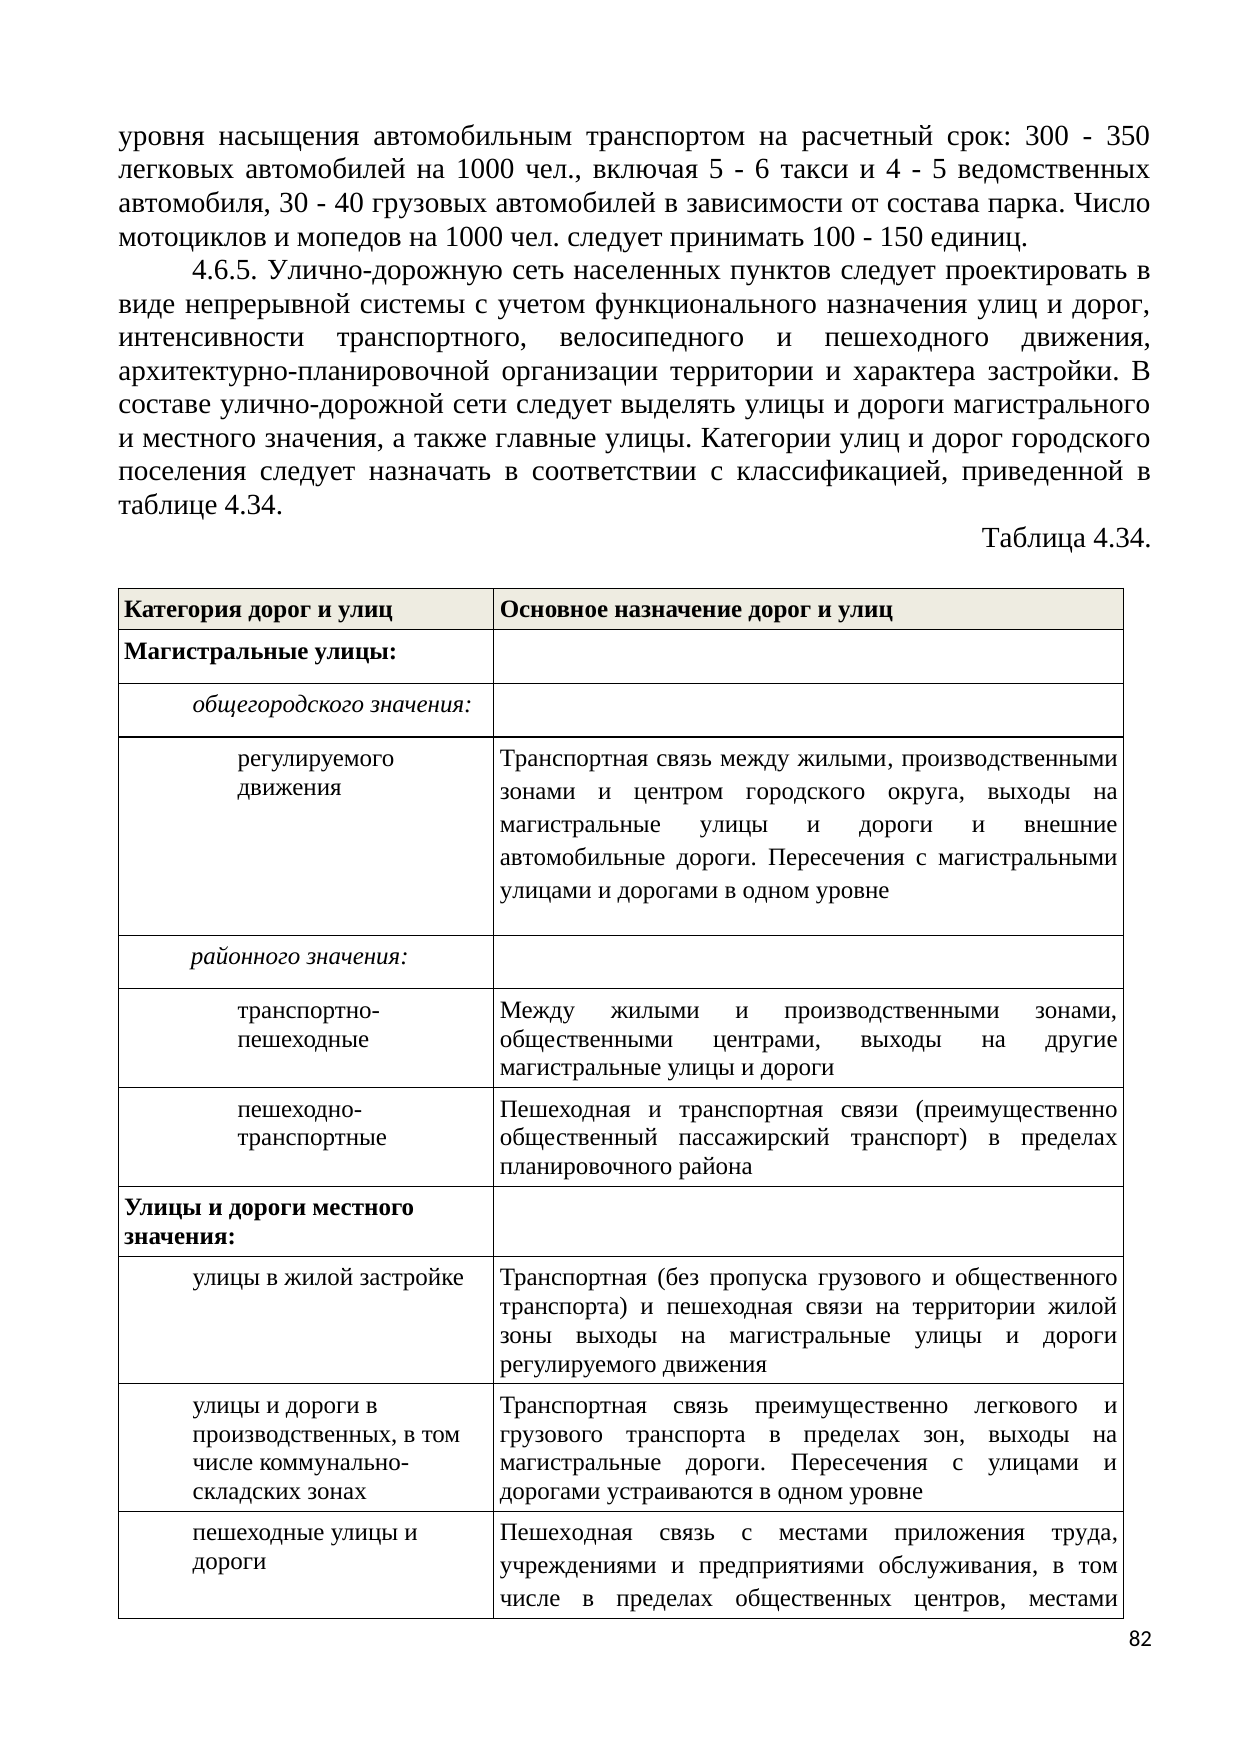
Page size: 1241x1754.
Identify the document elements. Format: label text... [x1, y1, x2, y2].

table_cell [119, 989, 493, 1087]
text 4.6.5. Улично-дорожную сеть населенных пунктов следует проектировать в виде непрерывной системы с учетом функционального назначения улиц и дорог, интенсивности транспортного, велосипедного и пешеходного движения, архитектурно-планировочной организации территории и характера застройки. В составе улично-дорожной сети следует выделять улицы и дороги магистрального и местного значения, а также главные улицы. Категории улиц и дорог городского поселения следует назначать в соответствии с классификацией, приведенной в таблице 4.34. [118, 252, 1152, 521]
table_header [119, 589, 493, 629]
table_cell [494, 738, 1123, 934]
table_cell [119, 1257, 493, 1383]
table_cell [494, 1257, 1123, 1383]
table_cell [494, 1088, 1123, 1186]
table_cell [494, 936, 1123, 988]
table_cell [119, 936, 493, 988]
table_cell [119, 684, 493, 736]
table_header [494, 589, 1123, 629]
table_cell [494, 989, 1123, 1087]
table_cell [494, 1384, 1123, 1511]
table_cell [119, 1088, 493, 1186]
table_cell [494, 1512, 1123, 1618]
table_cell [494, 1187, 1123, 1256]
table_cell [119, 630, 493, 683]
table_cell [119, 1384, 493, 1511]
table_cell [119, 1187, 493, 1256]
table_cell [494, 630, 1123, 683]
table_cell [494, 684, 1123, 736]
text Таблица 4.34. [118, 521, 1152, 554]
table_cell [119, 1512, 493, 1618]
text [118, 118, 1152, 252]
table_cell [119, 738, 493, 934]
